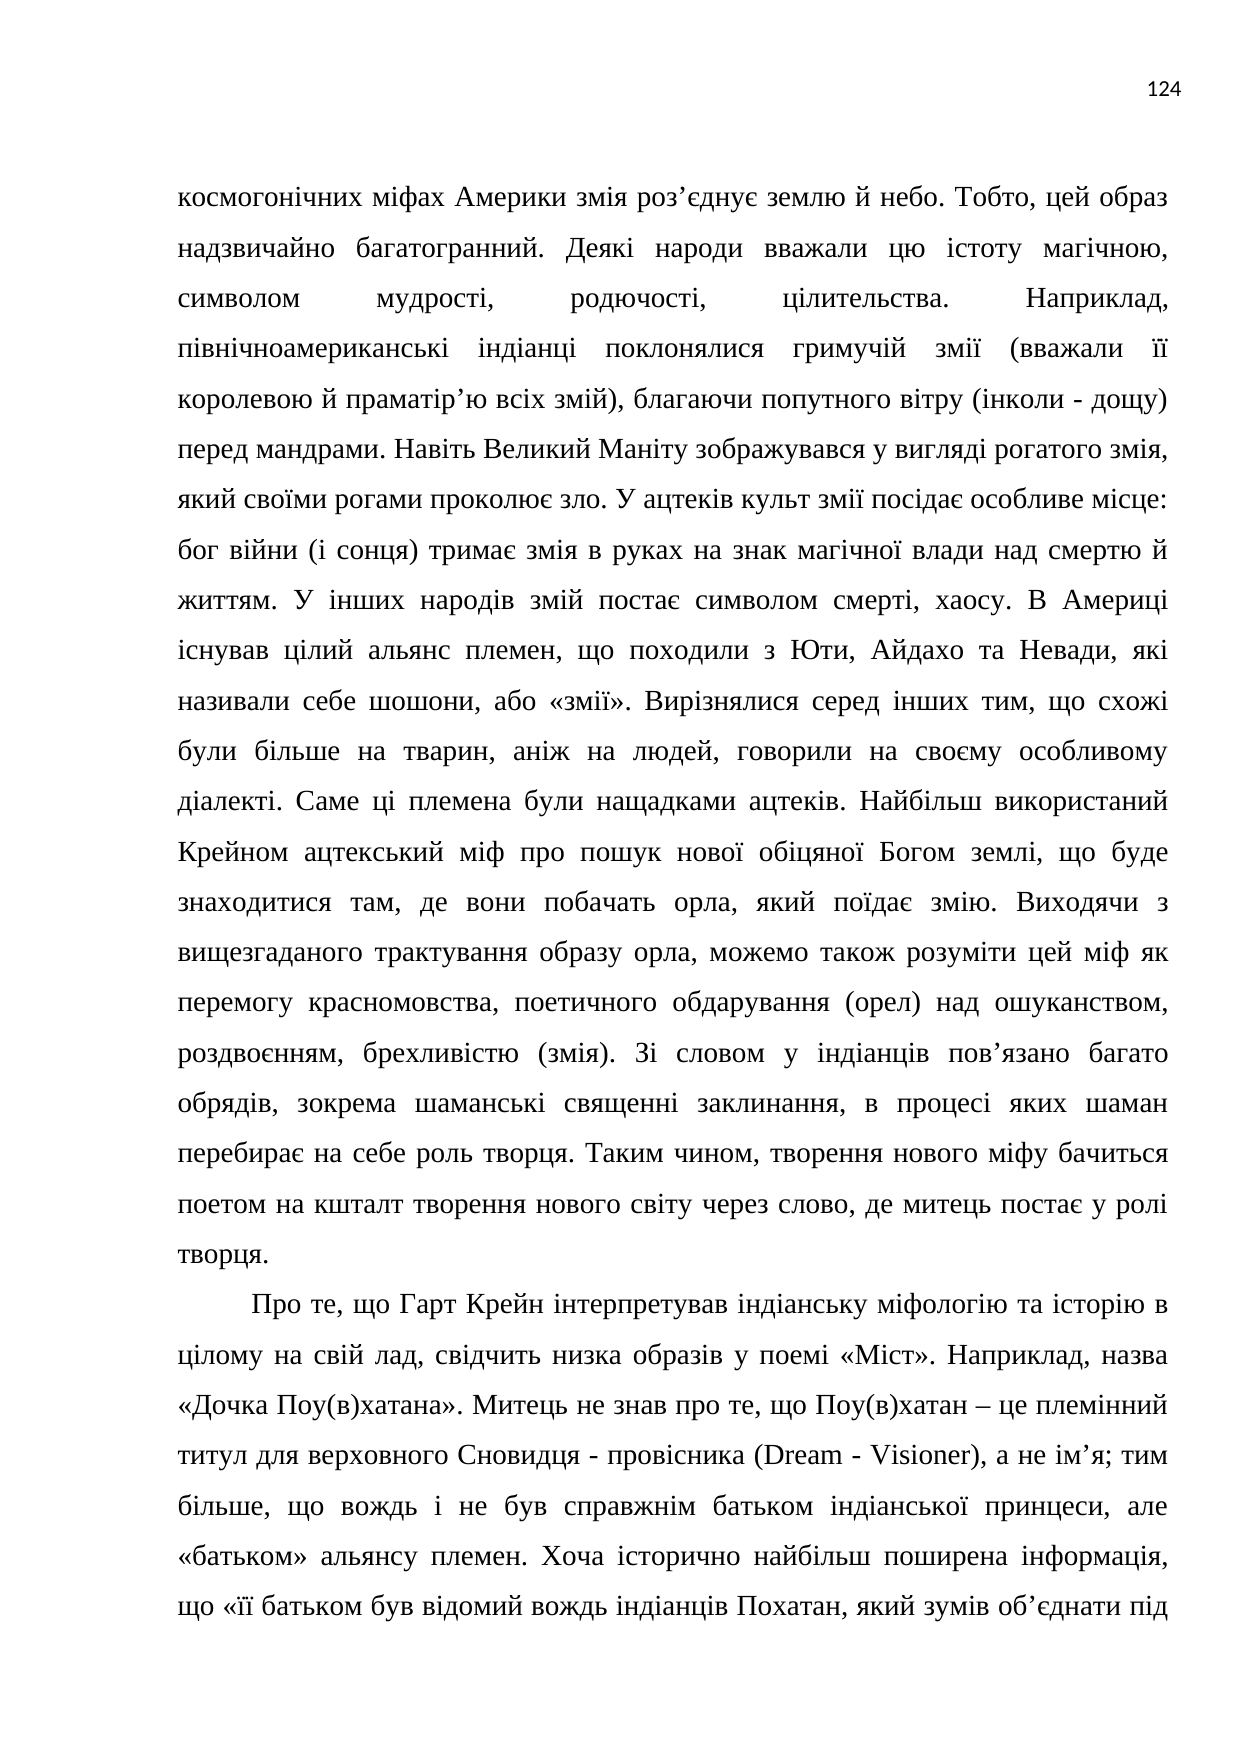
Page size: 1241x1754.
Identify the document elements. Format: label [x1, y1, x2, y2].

list [177, 1286, 1169, 1622]
list [177, 179, 1169, 1270]
